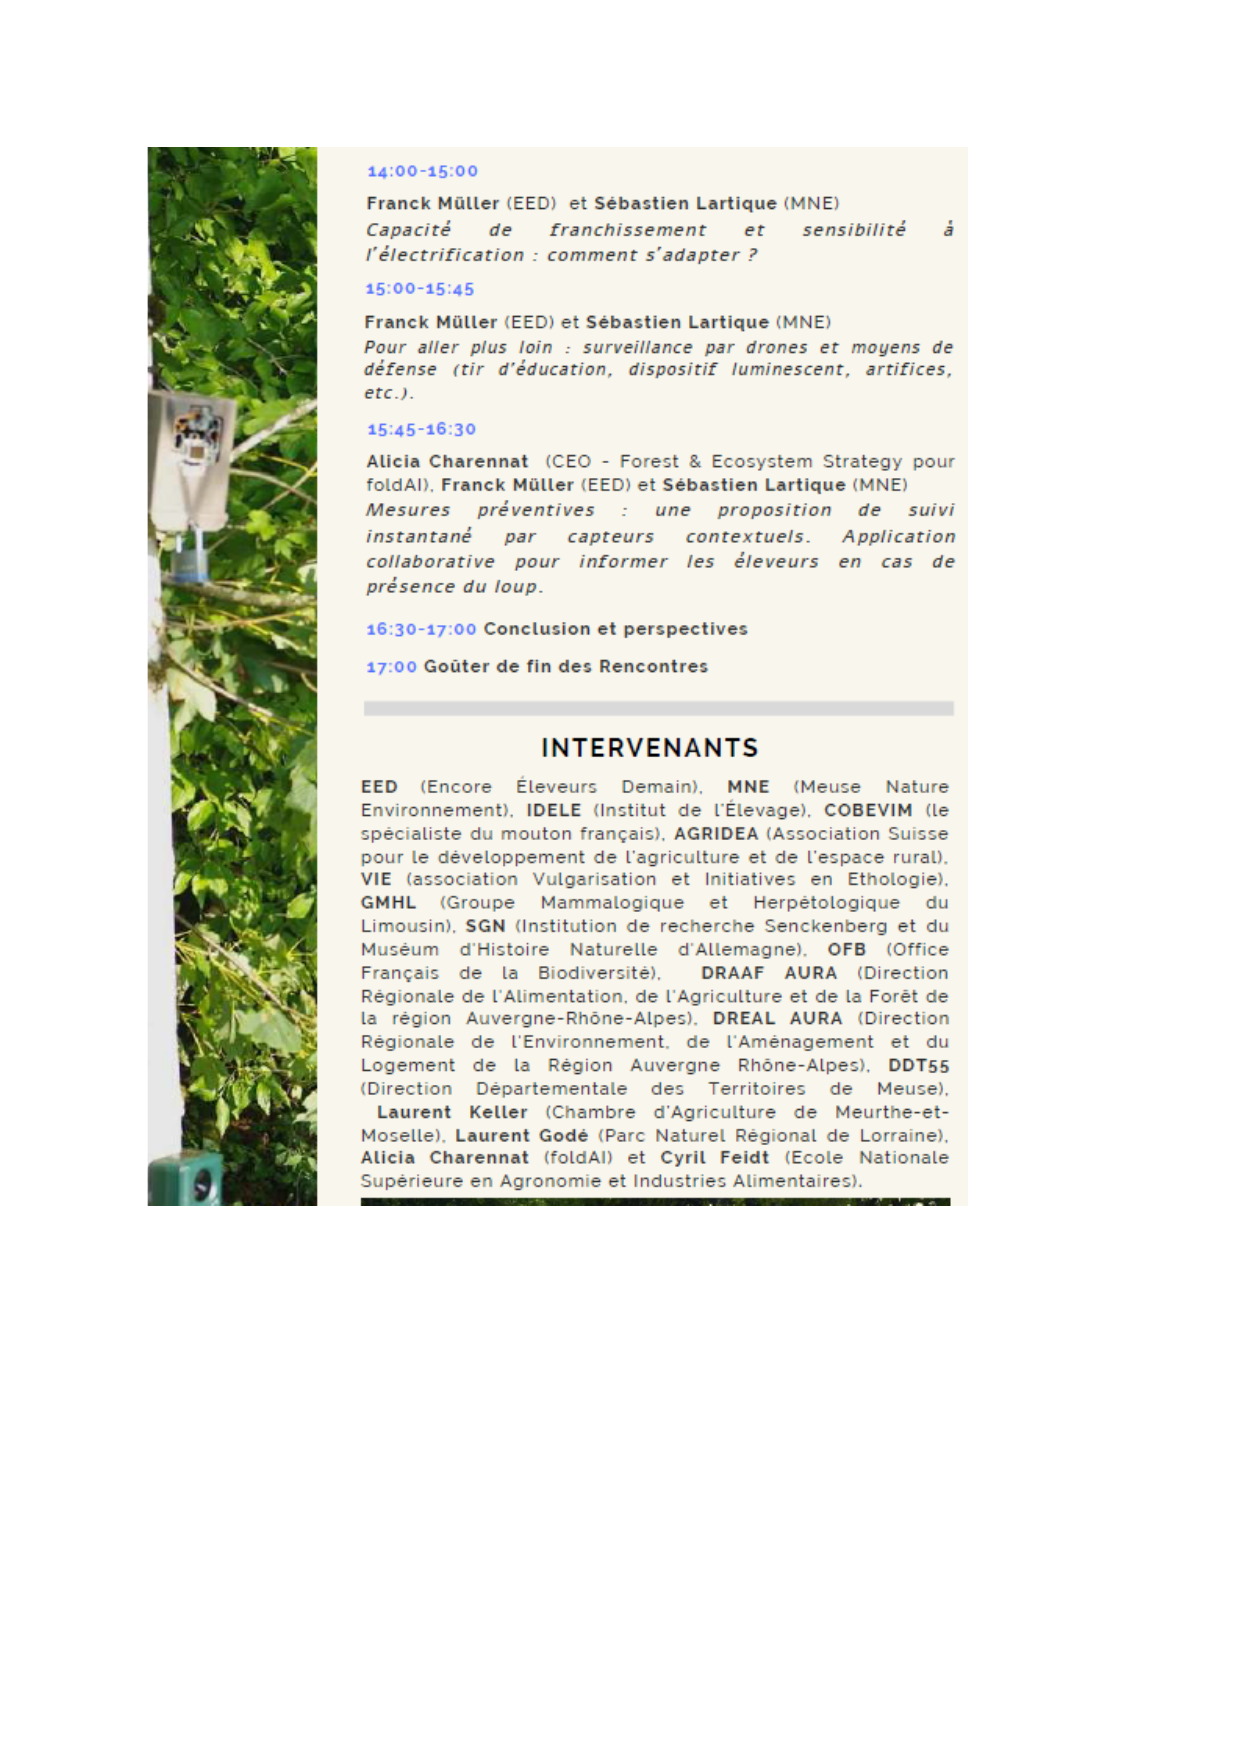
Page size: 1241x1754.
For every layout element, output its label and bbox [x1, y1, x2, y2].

picture [147, 147, 968, 1206]
